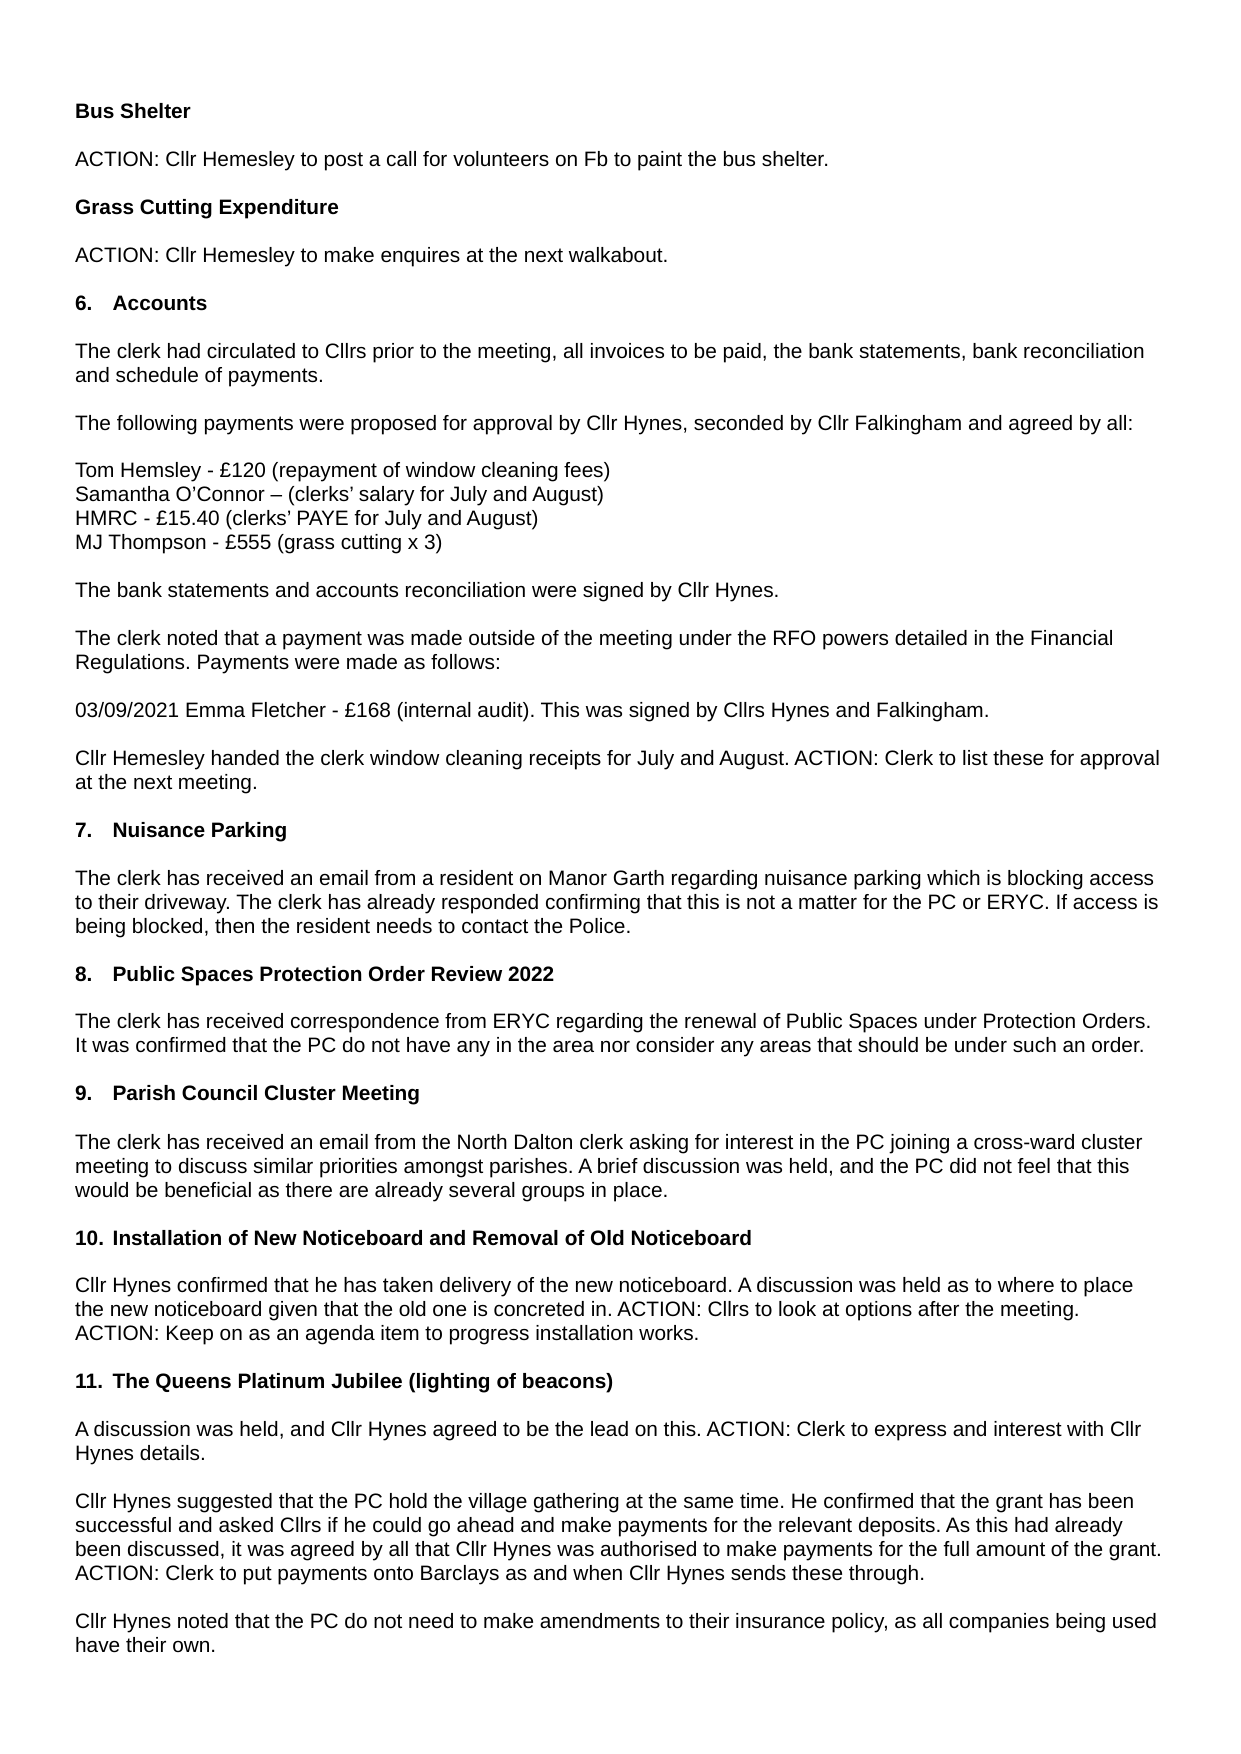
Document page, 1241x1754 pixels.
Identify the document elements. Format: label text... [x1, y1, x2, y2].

text The clerk has received correspondence from ERYC regarding the renewal of Public Spaces under Protection Orders. It was confirmed that the PC do not have any in the area nor consider any areas that should be under such an order. [75, 1009, 1165, 1057]
text Cllr Hemesley handed the clerk window cleaning receipts for July and August. ACTION: Clerk to list these for approval at the next meeting. [75, 746, 1165, 794]
list Accounts [75, 291, 1165, 314]
text The clerk had circulated to Cllrs prior to the meeting, all invoices to be paid, the bank statements, bank reconciliation and schedule of payments. [75, 338, 1165, 386]
text The clerk noted that a payment was made outside of the meeting under the RFO powers detailed in the Financial Regulations. Payments were made as follows: [75, 626, 1165, 674]
text MJ Thompson - £555 (grass cutting x 3) [75, 530, 1165, 554]
text HMRC - £15.40 (clerks’ PAYE for July and August) [75, 506, 1165, 530]
text A discussion was held, and Cllr Hynes agreed to be the lead on this. ACTION: Clerk to express and interest with Cllr Hynes details. [75, 1417, 1165, 1465]
list Installation of New Noticeboard and Removal of Old Noticeboard [75, 1225, 1165, 1249]
text Cllr Hynes noted that the PC do not need to make amendments to their insurance policy, as all companies being used have their own. [75, 1609, 1165, 1657]
text The clerk has received an email from a resident on Manor Garth regarding nuisance parking which is blocking access to their driveway. The clerk has already responded confirming that this is not a matter for the PC or ERYC. If access is being blocked, then the resident needs to contact the Police. [75, 866, 1165, 937]
text Cllr Hynes confirmed that he has taken delivery of the new noticeboard. A discussion was held as to where to place the new noticeboard given that the old one is concreted in. ACTION: Cllrs to look at options after the meeting. ACTION: Keep on as an agenda item to progress installation works. [75, 1273, 1165, 1345]
text Cllr Hynes suggested that the PC hold the village gathering at the same time. He confirmed that the grant has been successful and asked Cllrs if he could go ahead and make payments for the relevant deposits. As this had already been discussed, it was agreed by all that Cllr Hynes was authorised to make payments for the full amount of the grant. ACTION: Clerk to put payments onto Barclays as and when Cllr Hynes sends these through. [75, 1489, 1165, 1585]
text Bus Shelter [75, 99, 1165, 123]
text ACTION: Cllr Hemesley to post a call for volunteers on Fb to paint the bus shelter. [75, 147, 1165, 171]
list Parish Council Cluster Meeting [75, 1081, 1165, 1105]
list The Queens Platinum Jubilee (lighting of beacons) [75, 1369, 1165, 1393]
list Public Spaces Protection Order Review 2022 [75, 961, 1165, 985]
text ACTION: Cllr Hemesley to make enquires at the next walkabout. [75, 243, 1165, 267]
text Samantha O’Connor – (clerks’ salary for July and August) [75, 482, 1165, 506]
text The bank statements and accounts reconciliation were signed by Cllr Hynes. [75, 578, 1165, 602]
text The clerk has received an email from the North Dalton clerk asking for interest in the PC joining a cross-ward cluster meeting to discuss similar priorities amongst parishes. A brief discussion was held, and the PC did not feel that this would be beneficial as there are already several groups in place. [75, 1129, 1165, 1201]
text 03/09/2021 Emma Fletcher - £168 (internal audit). This was signed by Cllrs Hynes and Falkingham. [75, 698, 1165, 722]
text The following payments were proposed for approval by Cllr Hynes, seconded by Cllr Falkingham and agreed by all: [75, 410, 1165, 434]
text Grass Cutting Expenditure [75, 195, 1165, 219]
text Tom Hemsley - £120 (repayment of window cleaning fees) [75, 458, 1165, 482]
list Nuisance Parking [75, 818, 1165, 842]
